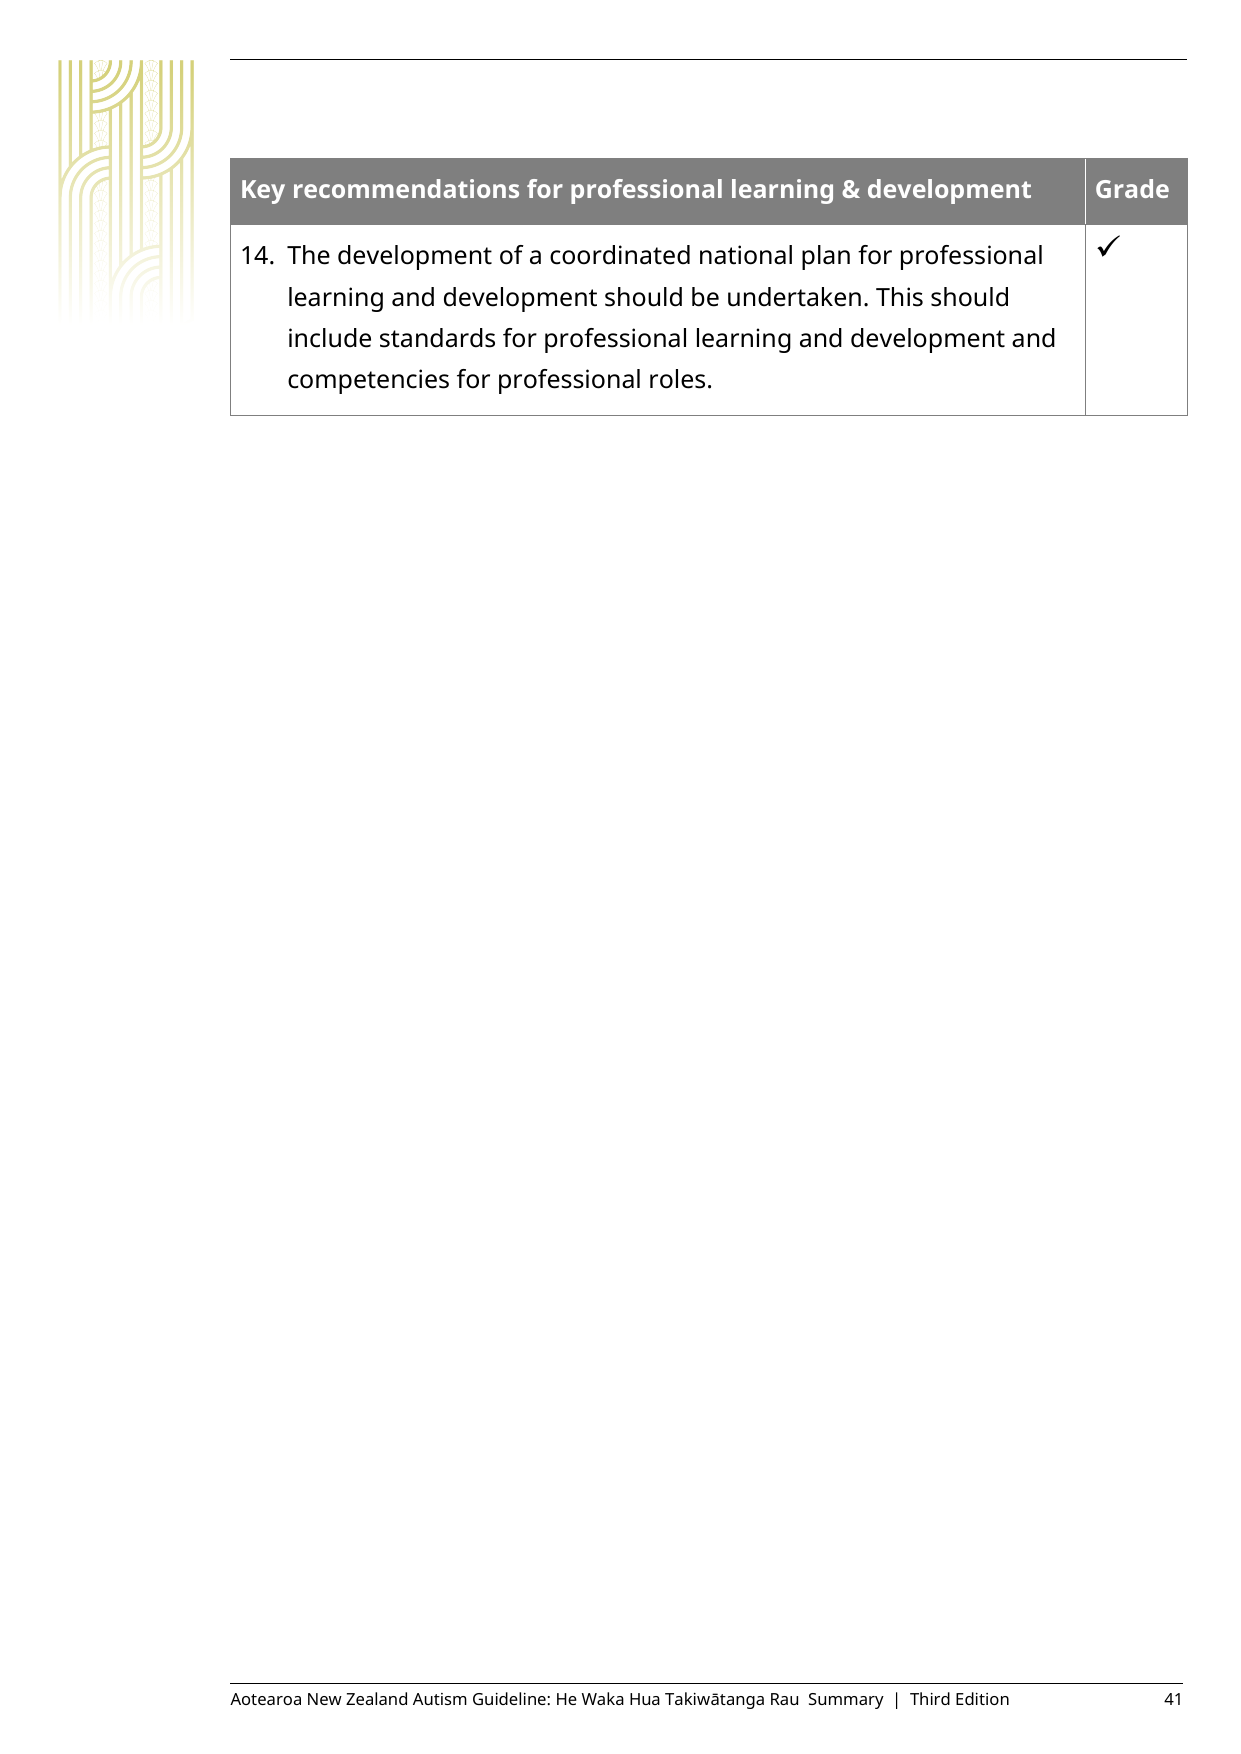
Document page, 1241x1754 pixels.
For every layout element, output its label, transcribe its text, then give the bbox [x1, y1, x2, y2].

picture [58, 60, 194, 326]
table_header Key recommendations for professional learning & development [231, 159, 1085, 224]
table_cell [1086, 225, 1187, 415]
table_header Grade [1086, 159, 1187, 224]
table_cell The development of a coordinated national plan for professional learning and development should be undertaken. This should include standards for professional learning and development and competencies for professional roles. [231, 225, 1085, 415]
